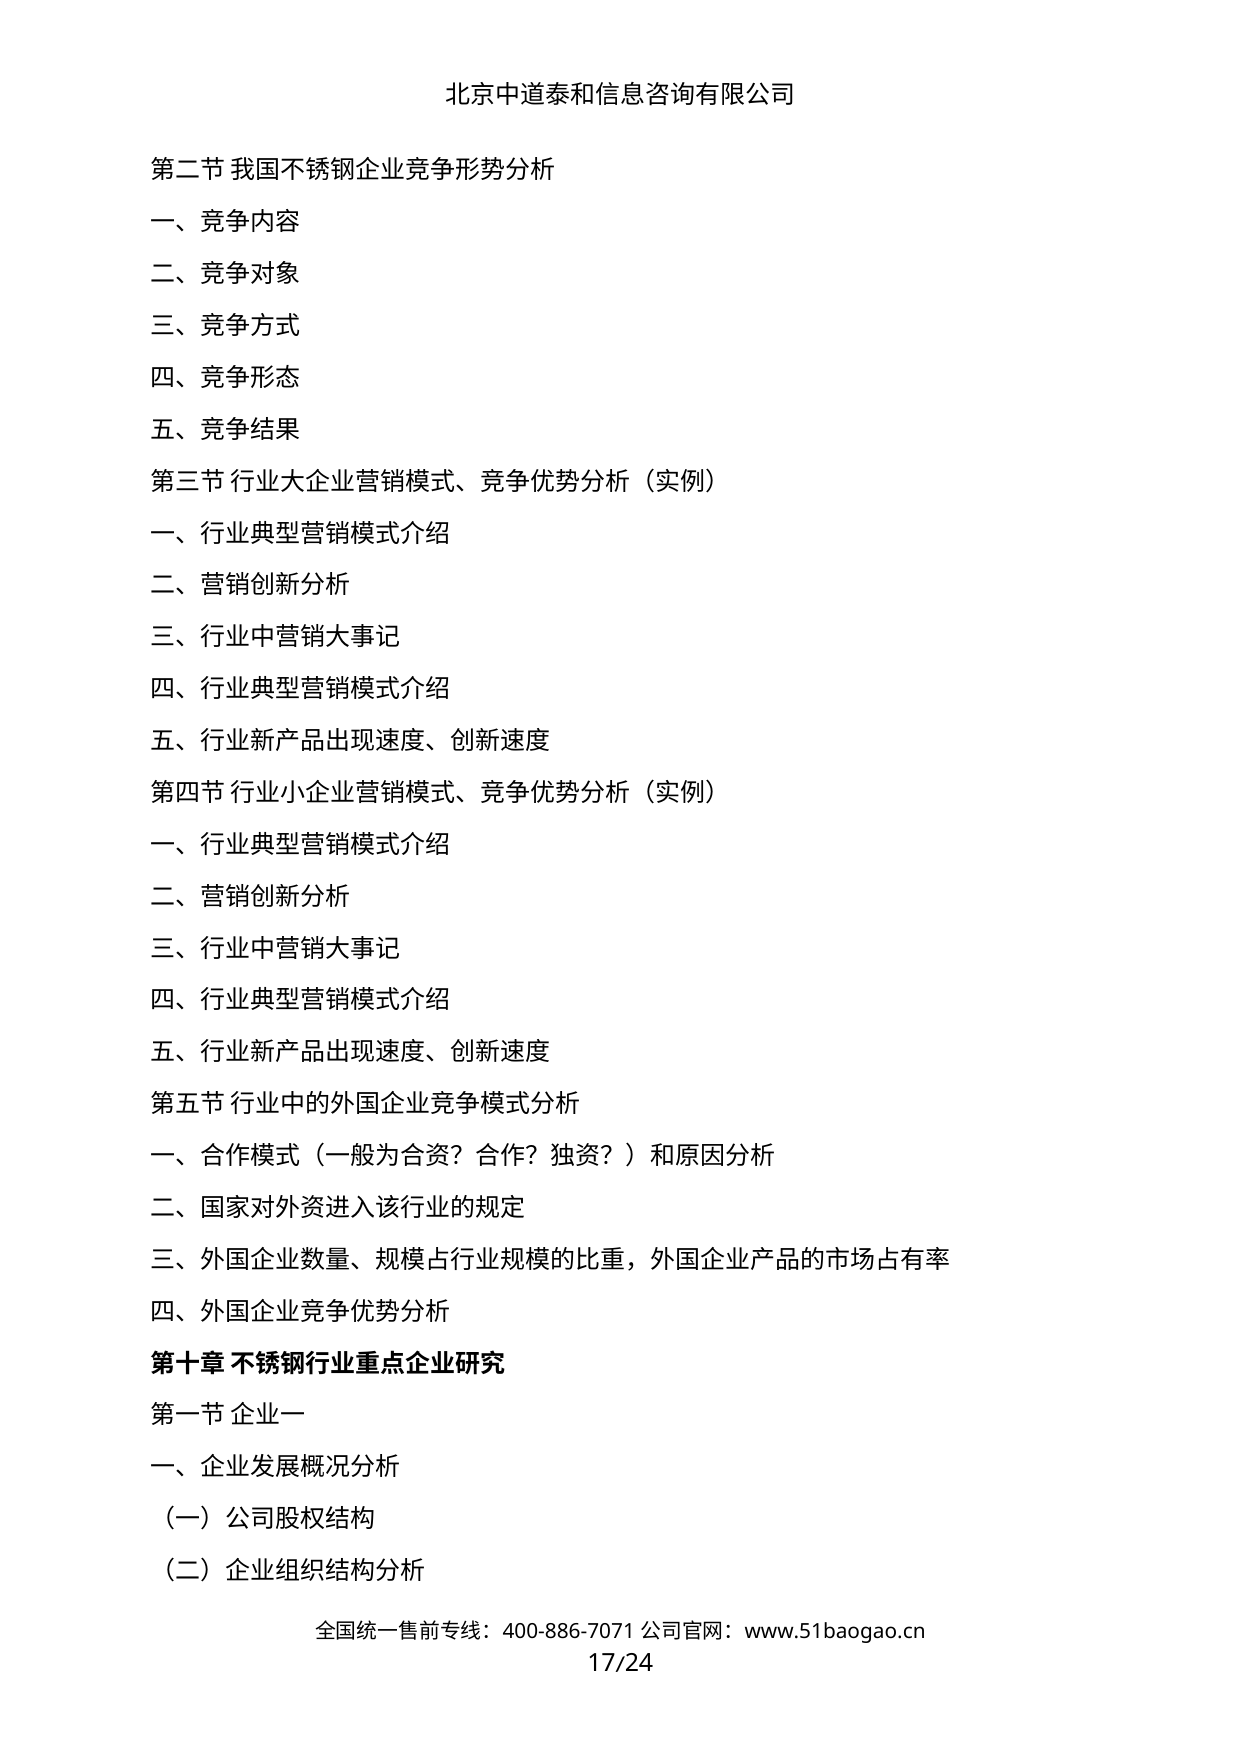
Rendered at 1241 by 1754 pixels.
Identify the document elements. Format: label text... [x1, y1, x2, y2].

text 四、行业典型营销模式介绍 [150, 980, 1090, 1016]
text 第十章 不锈钢行业重点企业研究 [150, 1343, 1090, 1379]
text 五、行业新产品出现速度、创新速度 [150, 721, 1090, 757]
text 二、国家对外资进入该行业的规定 [150, 1187, 1090, 1224]
text 一、行业典型营销模式介绍 [150, 824, 1090, 861]
text 四、外国企业竞争优势分析 [150, 1291, 1090, 1327]
text 第一节 企业一 [150, 1395, 1090, 1431]
text 二、竞争对象 [150, 254, 1090, 290]
text 第三节 行业大企业营销模式、竞争优势分析（实例） [150, 461, 1090, 497]
text （二）企业组织结构分析 [150, 1551, 1090, 1587]
text 二、营销创新分析 [150, 876, 1090, 912]
text 一、企业发展概况分析 [150, 1447, 1090, 1483]
text 第五节 行业中的外国企业竞争模式分析 [150, 1084, 1090, 1120]
text 四、行业典型营销模式介绍 [150, 669, 1090, 705]
text 五、行业新产品出现速度、创新速度 [150, 1032, 1090, 1068]
text 一、竞争内容 [150, 202, 1090, 238]
text 五、竞争结果 [150, 409, 1090, 446]
text 一、合作模式（一般为合资？合作？独资？）和原因分析 [150, 1136, 1090, 1172]
text 三、行业中营销大事记 [150, 617, 1090, 653]
text 三、竞争方式 [150, 306, 1090, 342]
text 二、营销创新分析 [150, 565, 1090, 601]
text （一）公司股权结构 [150, 1499, 1090, 1535]
text 第二节 我国不锈钢企业竞争形势分析 [150, 150, 1090, 186]
text 第四节 行业小企业营销模式、竞争优势分析（实例） [150, 772, 1090, 809]
text 三、外国企业数量、规模占行业规模的比重，外国企业产品的市场占有率 [150, 1239, 1090, 1276]
text 一、行业典型营销模式介绍 [150, 513, 1090, 549]
text 四、竞争形态 [150, 357, 1090, 394]
text 三、行业中营销大事记 [150, 928, 1090, 964]
